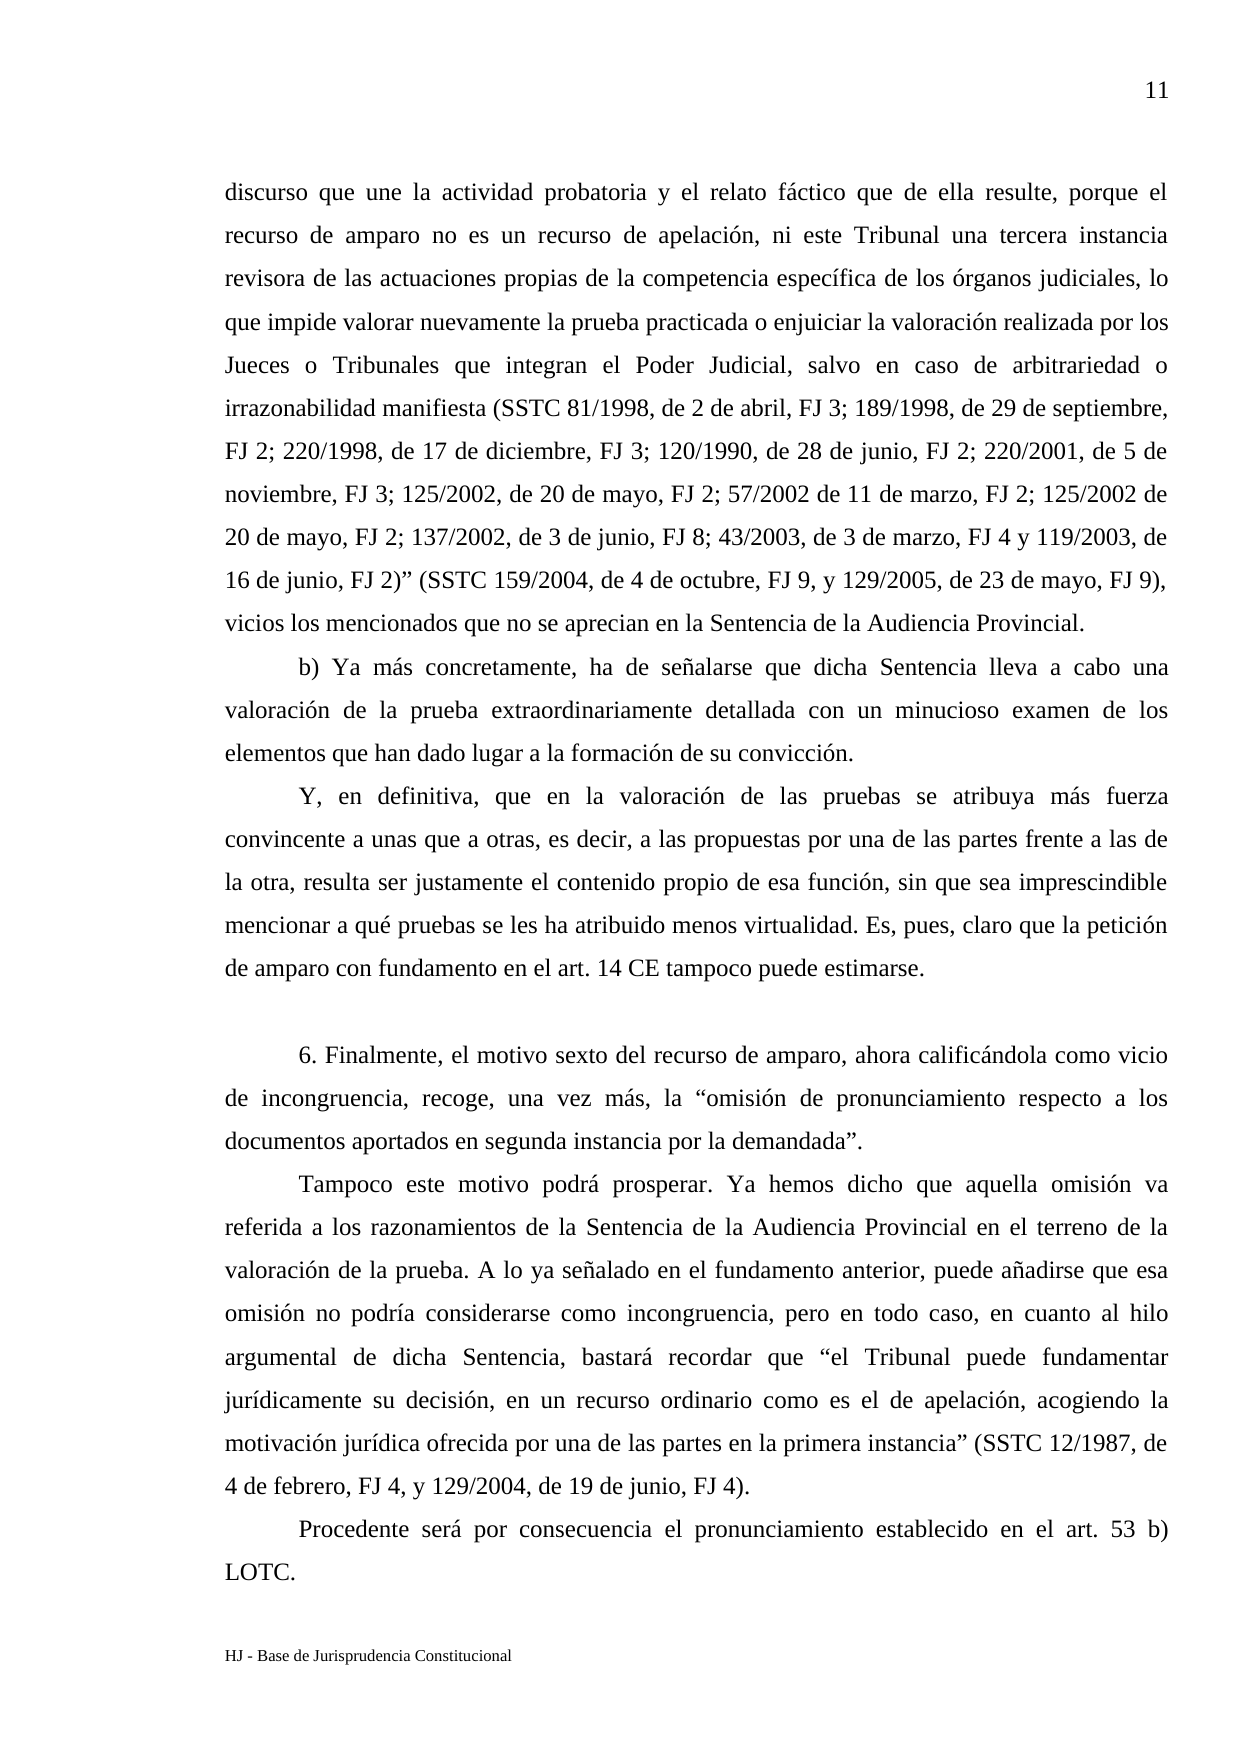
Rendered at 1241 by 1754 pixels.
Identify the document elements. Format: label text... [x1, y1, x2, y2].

text Tampoco este motivo podrá prosperar. Ya hemos dicho que aquella omisión va referida a los razonamientos de la Sentencia de la Audiencia Provincial en el terreno de la valoración de la prueba. A lo ya señalado en el fundamento anterior, puede añadirse que esa omisión no podría considerarse como incongruencia, pero en todo caso, en cuanto al hilo argumental de dicha Sentencia, bastará recordar que “el Tribunal puede fundamentar jurídicamente su decisión, en un recurso ordinario como es el de apelación, acogiendo la motivación jurídica ofrecida por una de las partes en la primera instancia” (SSTC 12/1987, de 4 de febrero, FJ 4, y 129/2004, de 19 de junio, FJ 4). [224, 1169, 1169, 1500]
text b) Ya más concretamente, ha de señalarse que dicha Sentencia lleva a cabo una valoración de la prueba extraordinariamente detallada con un minucioso examen de los elementos que han dado lugar a la formación de su convicción. [224, 652, 1169, 767]
text Procedente será por consecuencia el pronunciamiento establecido en el art. 53 b) LOTC. [224, 1514, 1169, 1586]
text Y, en definitiva, que en la valoración de las pruebas se atribuya más fuerza convincente a unas que a otras, es decir, a las propuestas por una de las partes frente a las de la otra, resulta ser justamente el contenido propio de esa función, sin que sea imprescindible mencionar a qué pruebas se les ha atribuido menos virtualidad. Es, pues, claro que la petición de amparo con fundamento en el art. 14 CE tampoco puede estimarse. [224, 781, 1169, 982]
text 6. Finalmente, el motivo sexto del recurso de amparo, ahora calificándola como vicio de incongruencia, recoge, una vez más, la “omisión de pronunciamiento respecto a los documentos aportados en segunda instancia por la demandada”. [224, 1040, 1169, 1155]
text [224, 177, 1169, 637]
